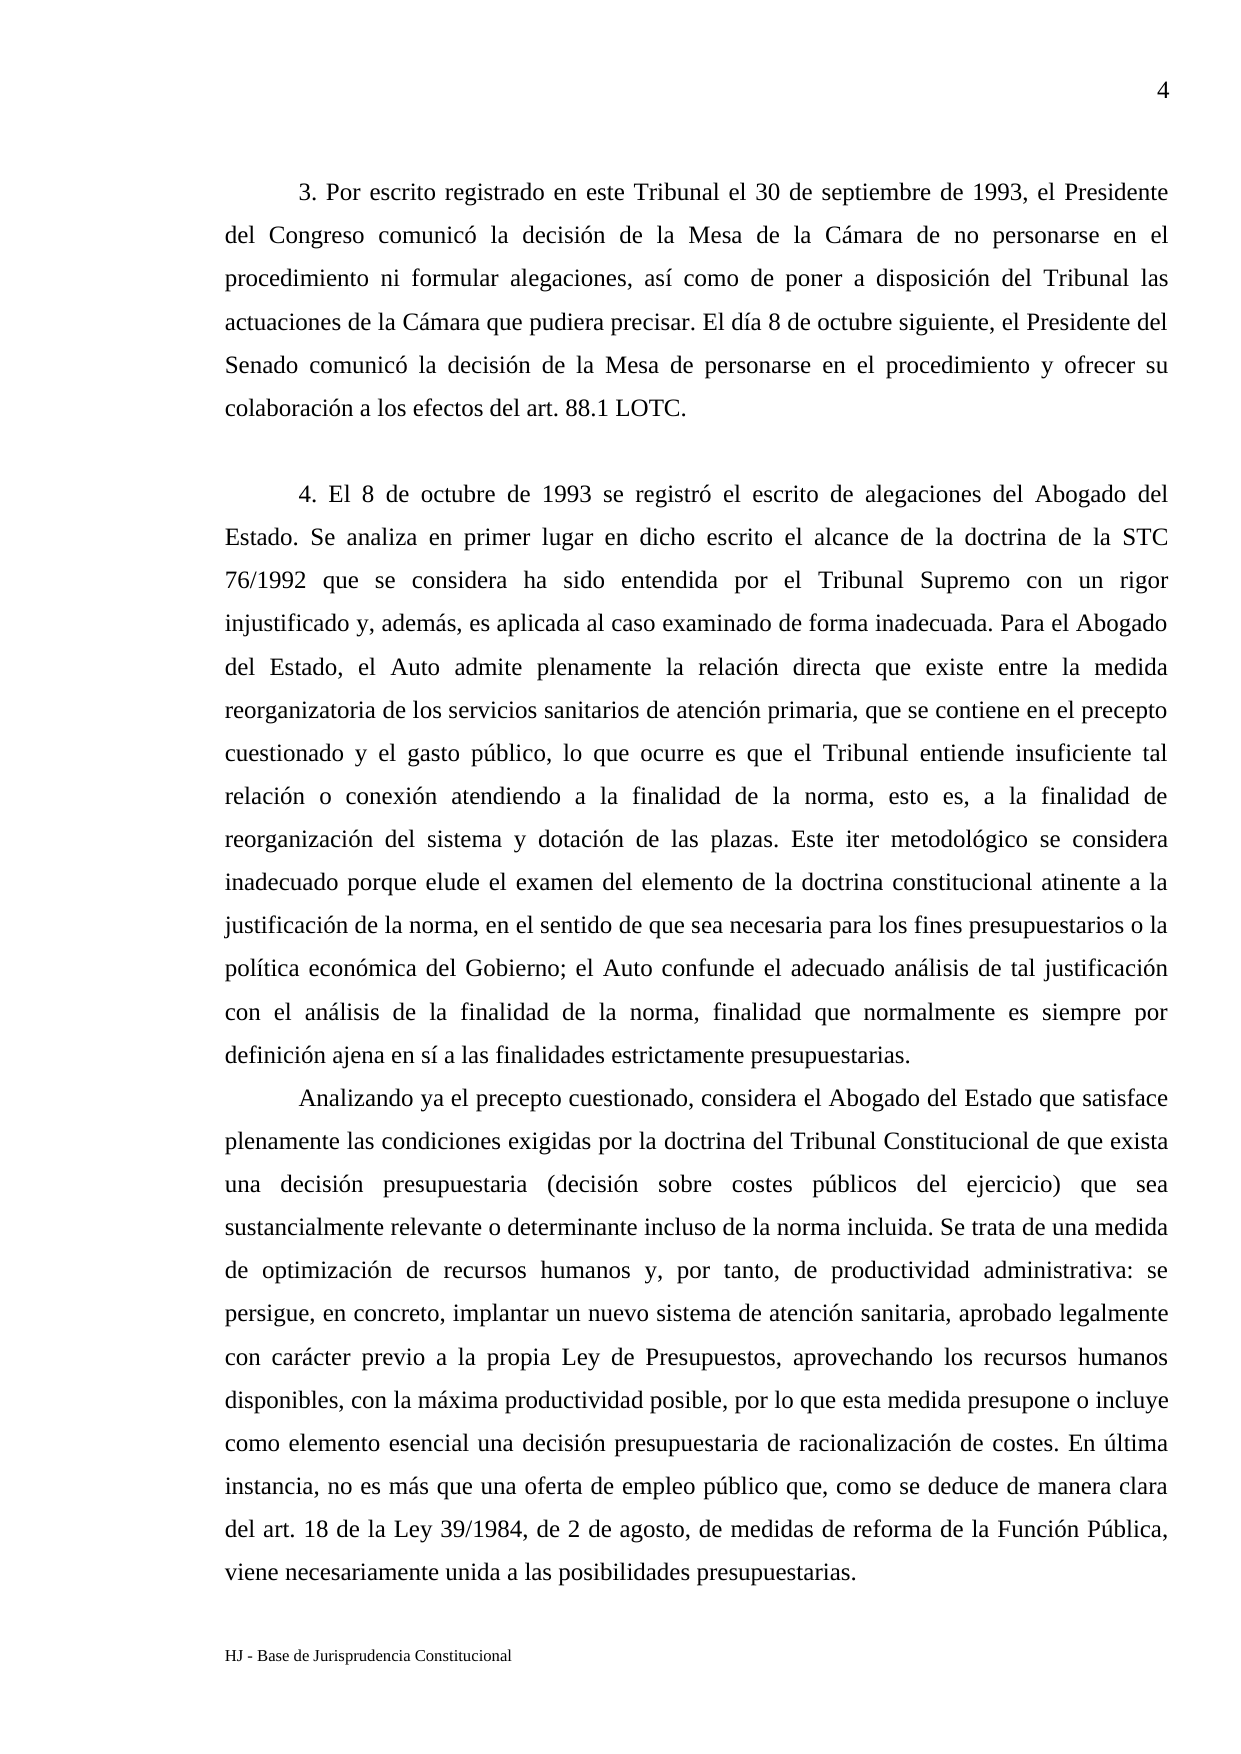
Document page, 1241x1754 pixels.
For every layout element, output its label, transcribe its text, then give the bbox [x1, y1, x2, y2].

text Analizando ya el precepto cuestionado, considera el Abogado del Estado que satisface plenamente las condiciones exigidas por la doctrina del Tribunal Constitucional de que exista una decisión presupuestaria (decisión sobre costes públicos del ejercicio) que sea sustancialmente relevante o determinante incluso de la norma incluida. Se trata de una medida de optimización de recursos humanos y, por tanto, de productividad administrativa: se persigue, en concreto, implantar un nuevo sistema de atención sanitaria, aprobado legalmente con carácter previo a la propia Ley de Presupuestos, aprovechando los recursos humanos disponibles, con la máxima productividad posible, por lo que esta medida presupone o incluye como elemento esencial una decisión presupuestaria de racionalización de costes. En última instancia, no es más que una oferta de empleo público que, como se deduce de manera clara del art. 18 de la Ley 39/1984, de 2 de agosto, de medidas de reforma de la Función Pública, viene necesariamente unida a las posibilidades presupuestarias. [224, 1083, 1169, 1586]
text 4. El 8 de octubre de 1993 se registró el escrito de alegaciones del Abogado del Estado. Se analiza en primer lugar en dicho escrito el alcance de la doctrina de la STC 76/1992 que se considera ha sido entendida por el Tribunal Supremo con un rigor injustificado y, además, es aplicada al caso examinado de forma inadecuada. Para el Abogado del Estado, el Auto admite plenamente la relación directa que existe entre la medida reorganizatoria de los servicios sanitarios de atención primaria, que se contiene en el precepto cuestionado y el gasto público, lo que ocurre es que el Tribunal entiende insuficiente tal relación o conexión atendiendo a la finalidad de la norma, esto es, a la finalidad de reorganización del sistema y dotación de las plazas. Este iter metodológico se considera inadecuado porque elude el examen del elemento de la doctrina constitucional atinente a la justificación de la norma, en el sentido de que sea necesaria para los fines presupuestarios o la política económica del Gobierno; el Auto confunde el adecuado análisis de tal justificación con el análisis de la finalidad de la norma, finalidad que normalmente es siempre por definición ajena en sí a las finalidades estrictamente presupuestarias. [224, 479, 1169, 1068]
text 3. Por escrito registrado en este Tribunal el 30 de septiembre de 1993, el Presidente del Congreso comunicó la decisión de la Mesa de la Cámara de no personarse en el procedimiento ni formular alegaciones, así como de poner a disposición del Tribunal las actuaciones de la Cámara que pudiera precisar. El día 8 de octubre siguiente, el Presidente del Senado comunicó la decisión de la Mesa de personarse en el procedimiento y ofrecer su colaboración a los efectos del art. 88.1 LOTC. [224, 177, 1169, 422]
